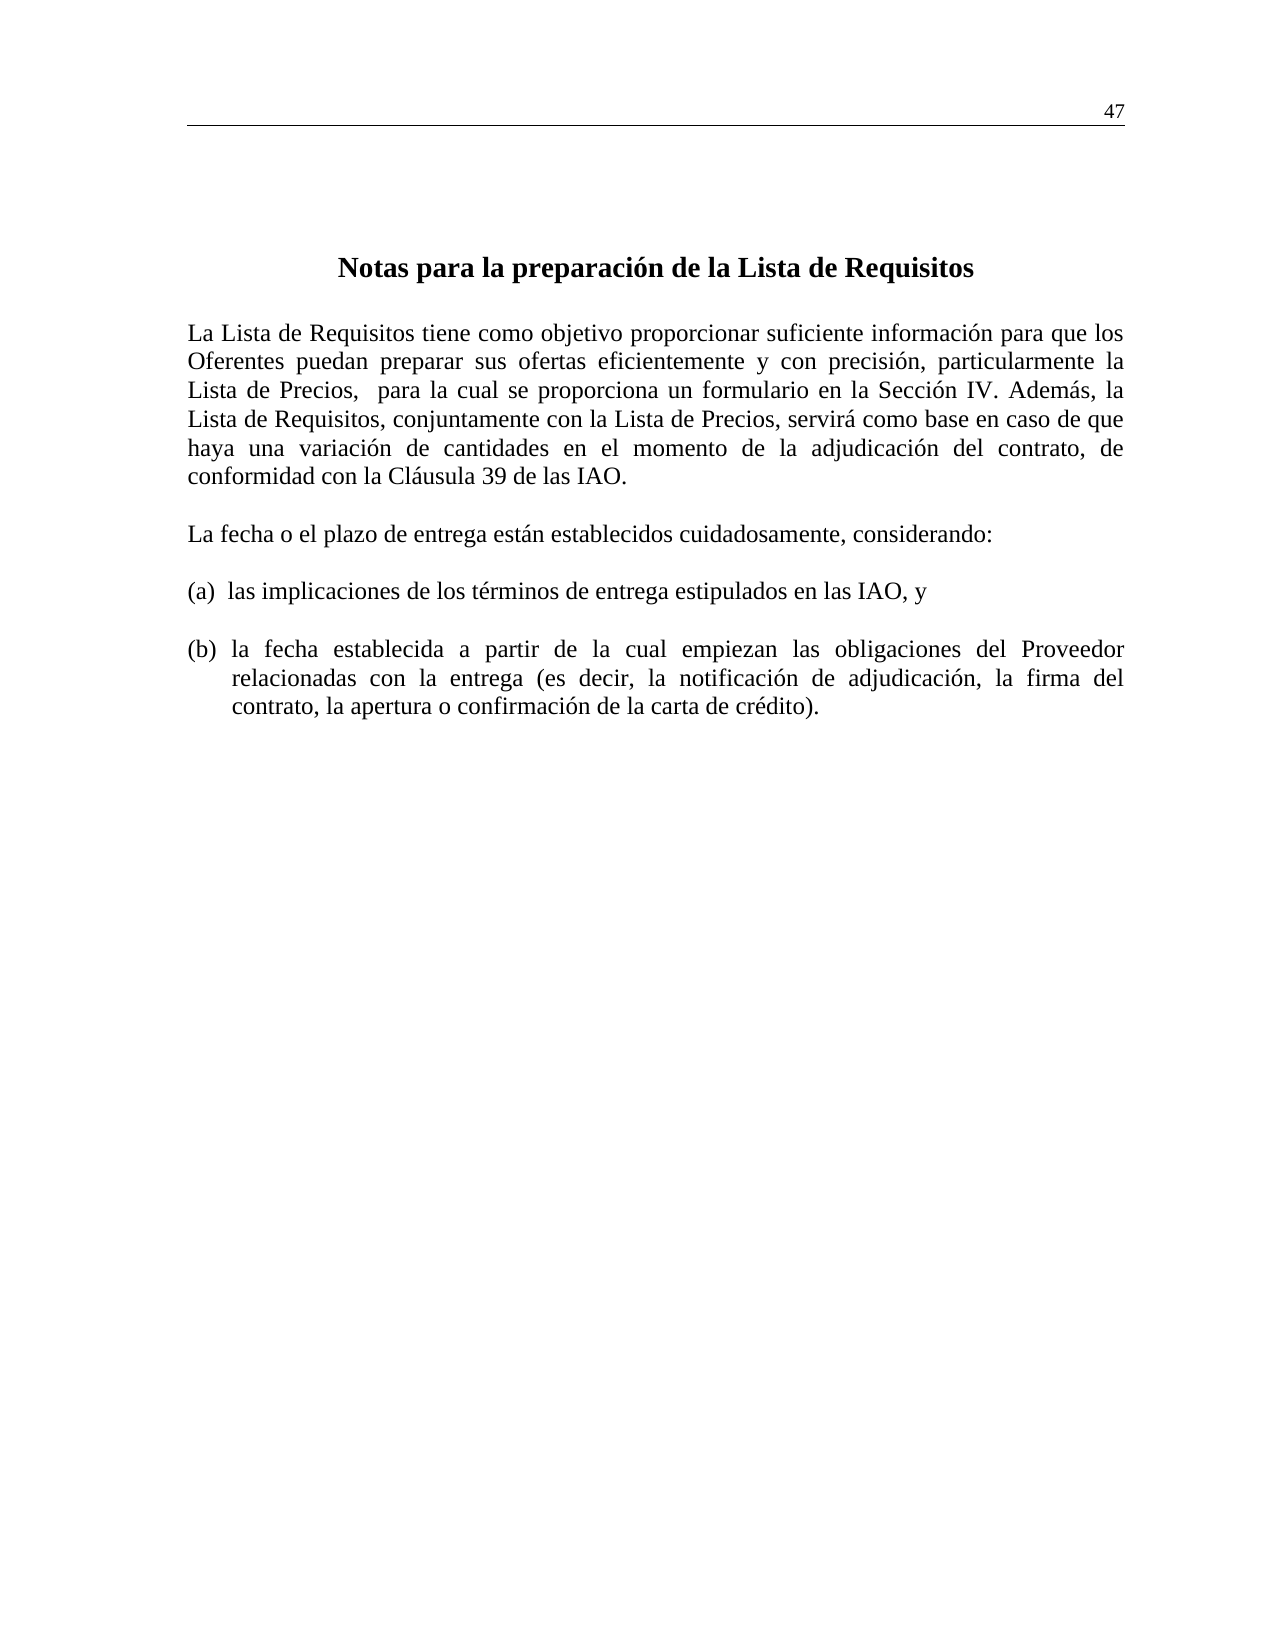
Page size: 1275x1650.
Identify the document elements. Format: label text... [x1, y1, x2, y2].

text (b) la fecha establecida a partir de la cual empiezan las obligaciones del Proveedor relacionadas con la entrega (es decir, la notificación de adjudicación, la firma del contrato, la apertura o confirmación de la carta de crédito). [187, 634, 1125, 720]
text La fecha o el plazo de entrega están establecidos cuidadosamente, considerando: [187, 519, 1125, 548]
text (a) las implicaciones de los términos de entrega estipulados en las IAO, y [187, 576, 1125, 605]
text La Lista de Requisitos tiene como objetivo proporcionar suficiente información para que los Oferentes puedan preparar sus ofertas eficientemente y con precisión, particularmente la Lista de Precios, para la cual se proporciona un formulario en la Sección IV. Además, la Lista de Requisitos, conjuntamente con la Lista de Precios, servirá como base en caso de que haya una variación de cantidades en el momento de la adjudicación del contrato, de conformidad con la Cláusula 39 de las IAO. [187, 318, 1125, 490]
text Notas para la preparación de la Lista de Requisitos [187, 251, 1125, 284]
